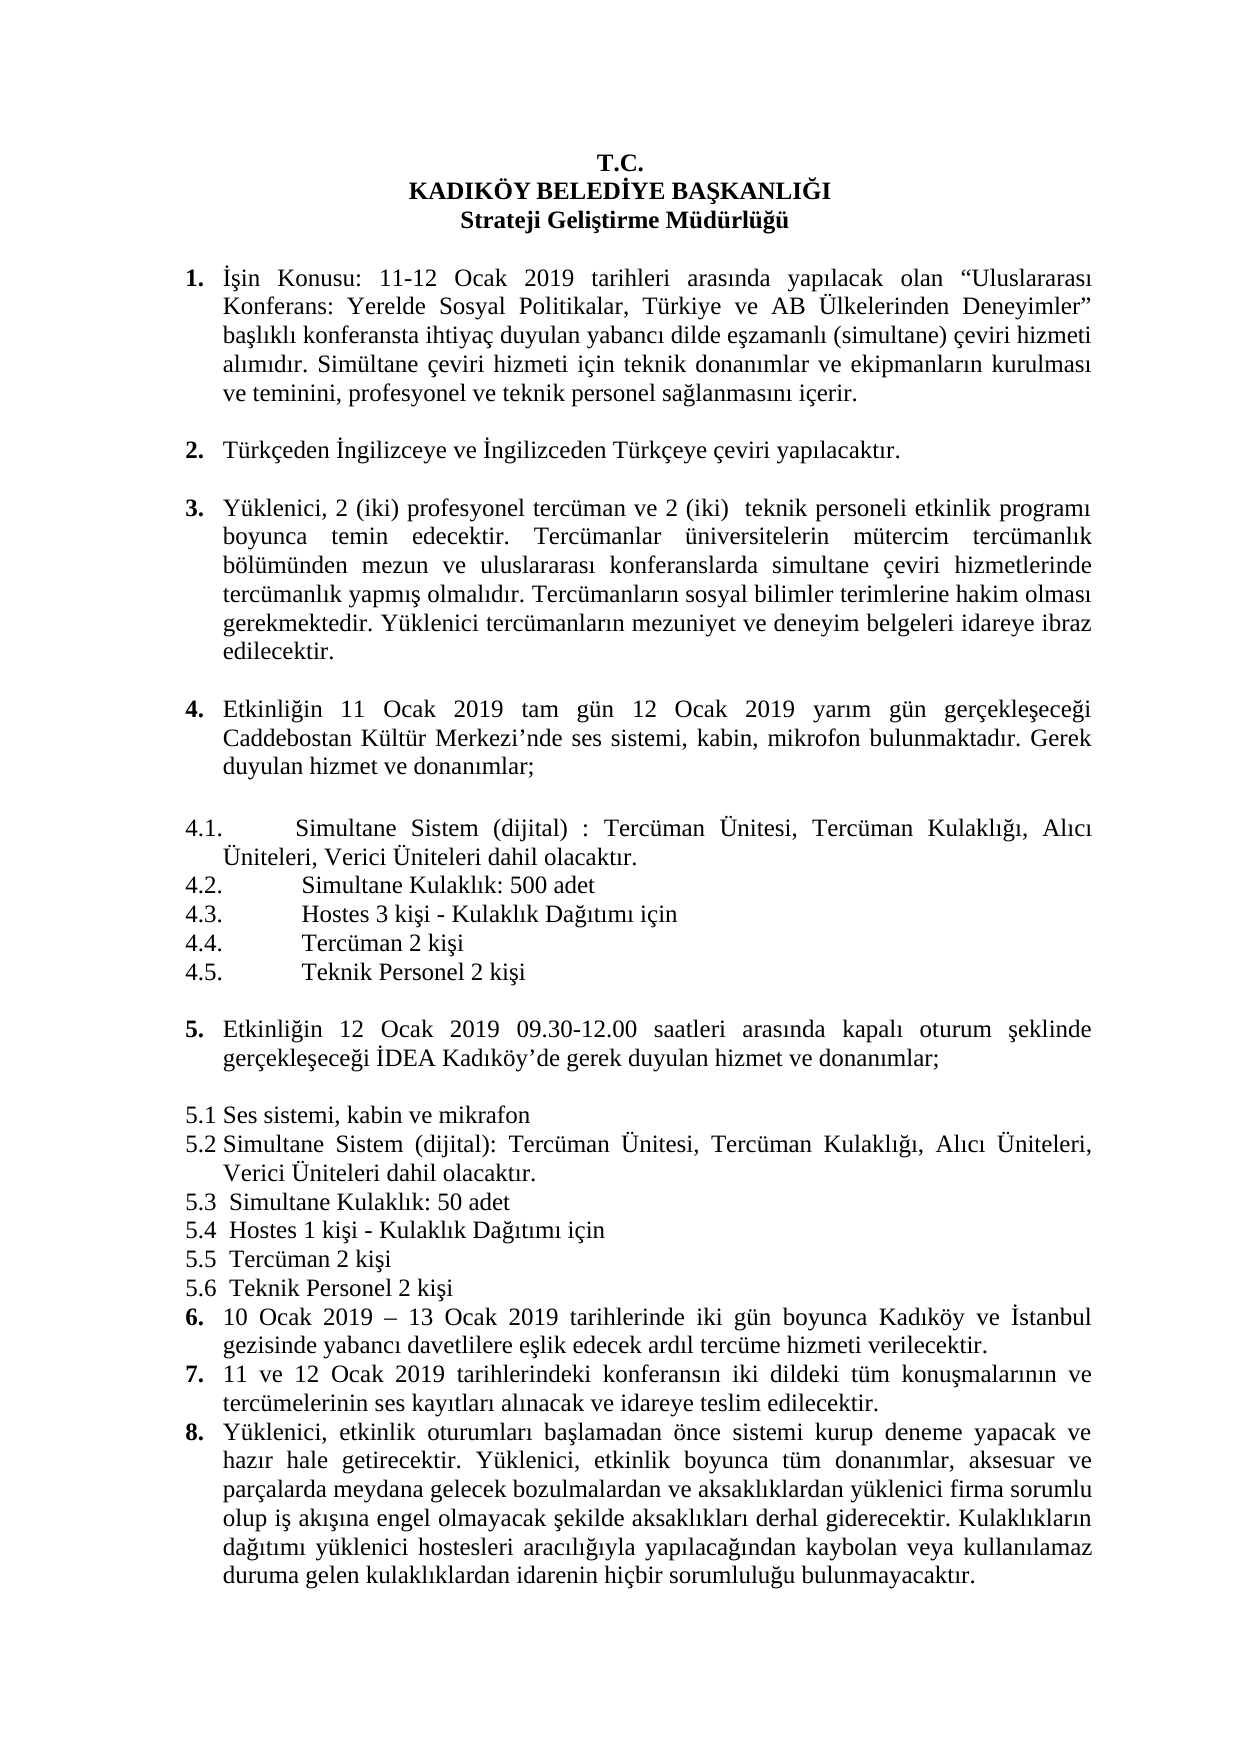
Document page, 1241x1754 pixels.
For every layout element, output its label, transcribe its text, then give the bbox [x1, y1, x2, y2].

text T.C. [148, 148, 1093, 176]
list 11 ve 12 Ocak 2019 tarihlerindeki konferansın iki dildeki tüm konuşmalarının ve tercümelerinin ses kayıtları alınacak ve idareye teslim edilecektir. [185, 1359, 1093, 1417]
list Türkçeden İngilizceye ve İngilizceden Türkçeye çeviri yapılacaktır. [185, 435, 1093, 464]
list Etkinliğin 12 Ocak 2019 09.30-12.00 saatleri arasında kapalı oturum şeklinde gerçekleşeceği İDEA Kadıköy’de gerek duyulan hizmet ve donanımlar; [185, 1014, 1093, 1072]
list 10 Ocak 2019 – 13 Ocak 2019 tarihlerinde iki gün boyunca Kadıköy ve İstanbul gezisinde yabancı davetlilere eşlik edecek ardıl tercüme hizmeti verilecektir. [185, 1302, 1093, 1359]
text KADIKÖY BELEDİYE BAŞKANLIĞI [148, 176, 1093, 205]
list Teknik Personel 2 kişi [185, 1273, 1093, 1302]
list Yüklenici, etkinlik oturumları başlamadan önce sistemi kurup deneme yapacak ve hazır hale getirecektir. Yüklenici, etkinlik boyunca tüm donanımlar, aksesuar ve parçalarda meydana gelecek bozulmalardan ve aksaklıklardan yüklenici firma sorumlu olup iş akışına engel olmayacak şekilde aksaklıkları derhal giderecektir. Kulaklıkların dağıtımı yüklenici hostesleri aracılığıyla yapılacağından kaybolan veya kullanılamaz duruma gelen kulaklıklardan idarenin hiçbir sorumluluğu bulunmayacaktır. [185, 1417, 1093, 1589]
list Teknik Personel 2 kişi [185, 957, 1093, 986]
list Yüklenici, 2 (iki) profesyonel tercüman ve 2 (iki) teknik personeli etkinlik programı boyunca temin edecektir. Tercümanlar üniversitelerin mütercim tercümanlık bölümünden mezun ve uluslararası konferanslarda simultane çeviri hizmetlerinde tercümanlık yapmış olmalıdır. Tercümanların sosyal bilimler terimlerine hakim olması gerekmektedir. Yüklenici tercümanların mezuniyet ve deneyim belgeleri idareye ibraz edilecektir. [185, 493, 1093, 665]
list Hostes 3 kişi - Kulaklık Dağıtımı için [185, 899, 1093, 928]
list Tercüman 2 kişi [185, 1244, 1093, 1273]
list Tercüman 2 kişi [185, 928, 1093, 957]
list Simultane Kulaklık: 50 adet [185, 1187, 1093, 1216]
list Simultane Sistem (dijital): Tercüman Ünitesi, Tercüman Kulaklığı, Alıcı Üniteleri, Verici Üniteleri dahil olacaktır. [185, 1129, 1093, 1187]
list Ses sistemi, kabin ve mikrafon [185, 1101, 1093, 1129]
list İşin Konusu: 11-12 Ocak 2019 tarihleri arasında yapılacak olan “Uluslararası Konferans: Yerelde Sosyal Politikalar, Türkiye ve AB Ülkelerinden Deneyimler” başlıklı konferansta ihtiyaç duyulan yabancı dilde eşzamanlı (simultane) çeviri hizmeti alımıdır. Simültane çeviri hizmeti için teknik donanımlar ve ekipmanların kurulması ve teminini, profesyonel ve teknik personel sağlanmasını içerir. [185, 263, 1093, 406]
text Strateji Geliştirme Müdürlüğü [148, 205, 1093, 234]
list Simultane Sistem (dijital) : Tercüman Ünitesi, Tercüman Kulaklığı, Alıcı Üniteleri, Verici Üniteleri dahil olacaktır. [185, 813, 1093, 871]
list Simultane Kulaklık: 500 adet [185, 871, 1093, 899]
list Etkinliğin 11 Ocak 2019 tam gün 12 Ocak 2019 yarım gün gerçekleşeceği Caddebostan Kültür Merkezi’nde ses sistemi, kabin, mikrofon bulunmaktadır. Gerek duyulan hizmet ve donanımlar; [185, 694, 1093, 780]
list Hostes 1 kişi - Kulaklık Dağıtımı için [185, 1216, 1093, 1244]
